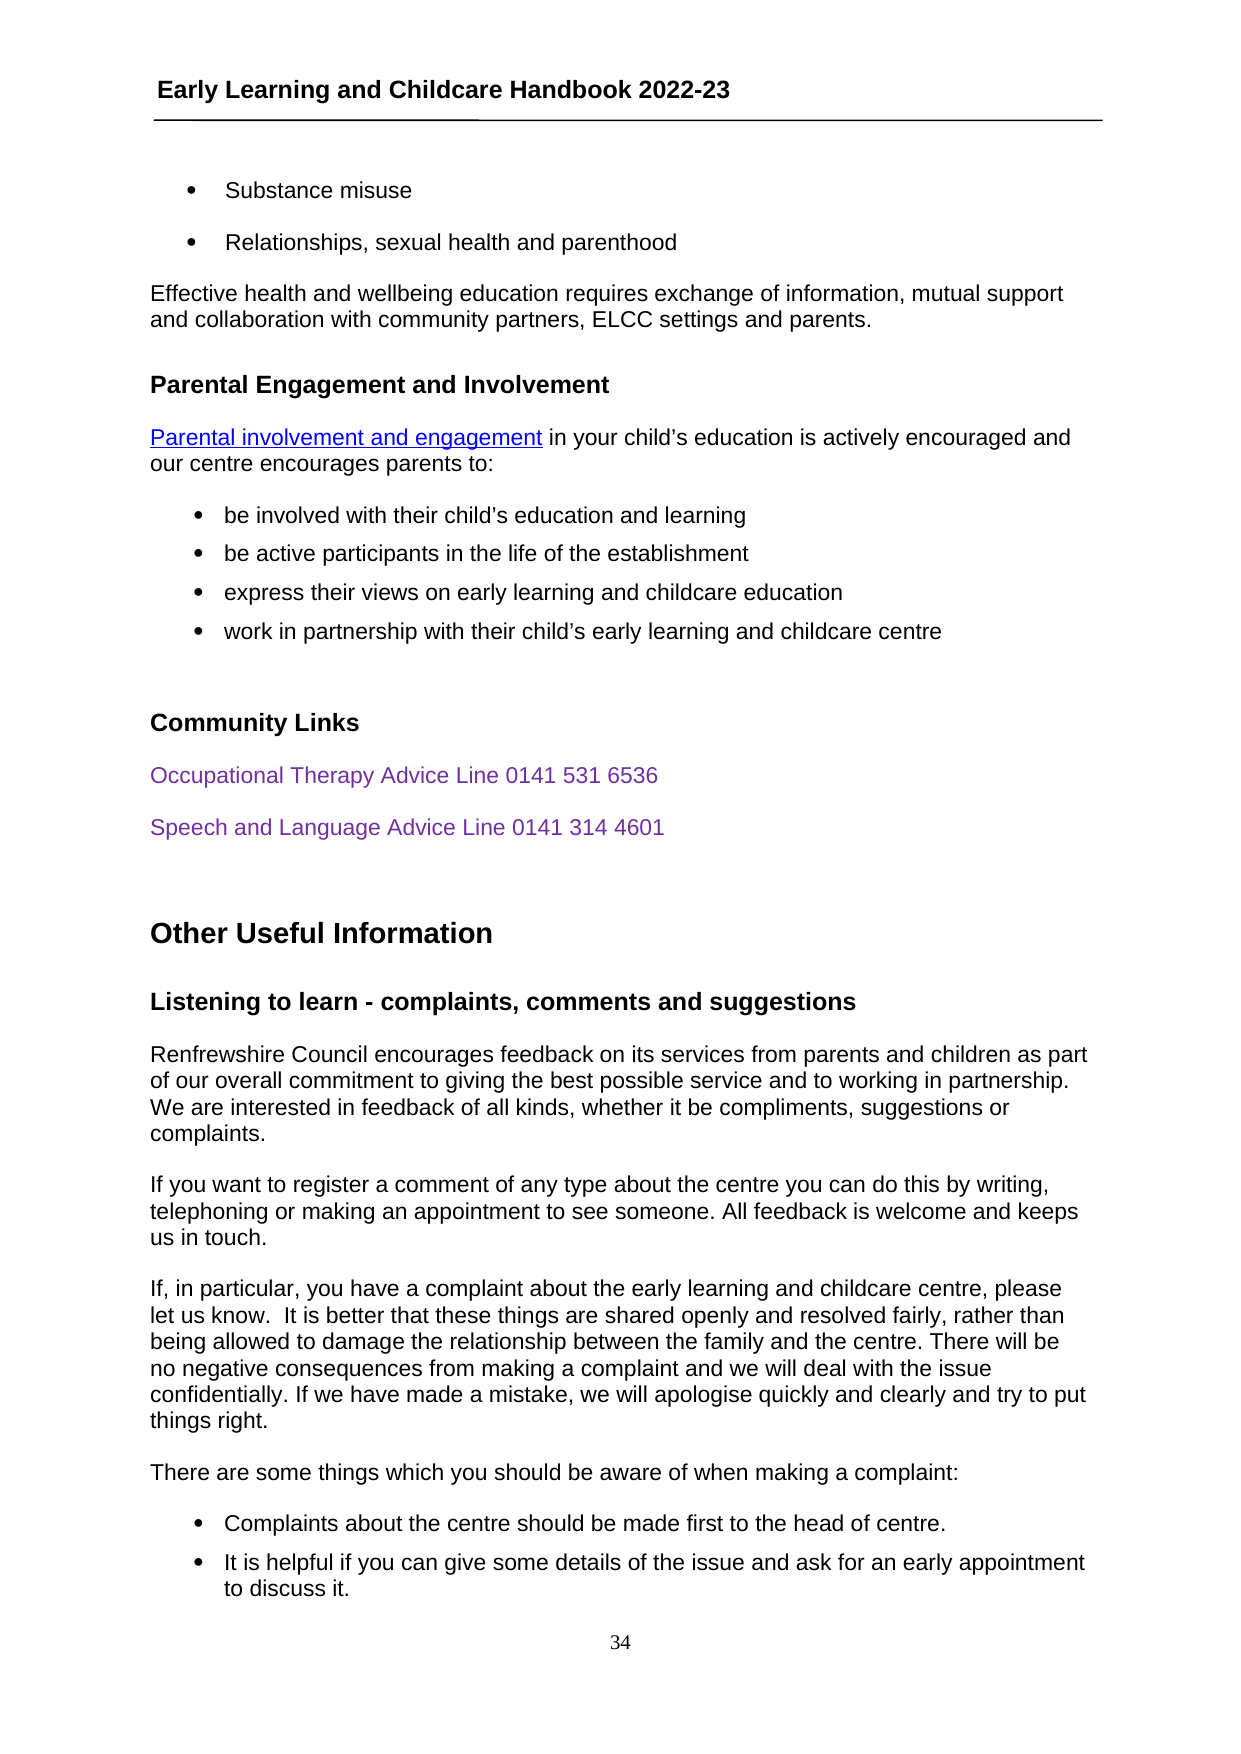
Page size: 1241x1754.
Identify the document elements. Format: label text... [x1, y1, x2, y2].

text There are some things which you should be aware of when making a complaint: [150, 1458, 1090, 1485]
list Relationships, sexual health and parenthood [187, 228, 1090, 255]
text Renfrewshire Council encourages feedback on its services from parents and children as part of our overall commitment to giving the best possible service and to working in partnership. We are interested in feedback of all kinds, whether it be compliments, suggestions or complaints. [150, 1041, 1090, 1146]
list be involved with their child’s education and learning [194, 502, 1090, 528]
list work in partnership with their child’s early learning and childcare centre [194, 618, 1090, 644]
list be active participants in the life of the establishment [194, 540, 1090, 567]
subtitle Listening to learn - complaints, comments and suggestions [150, 987, 1090, 1016]
text If you want to register a comment of any type about the centre you can do this by writing, telephoning or making an appointment to see someone. All feedback is welcome and keeps us in touch. [150, 1171, 1090, 1250]
subtitle Community Links [150, 708, 1090, 737]
list Complaints about the centre should be made first to the head of centre. [194, 1510, 1090, 1536]
list express their views on early learning and childcare education [194, 579, 1090, 606]
subtitle Other Useful Information [150, 916, 1090, 950]
text Effective health and wellbeing education requires exchange of information, mutual support and collaboration with community partners, ELCC settings and parents. [150, 280, 1090, 333]
subtitle Parental Engagement and Involvement [150, 370, 1090, 399]
text If, in particular, you have a complaint about the early learning and childcare centre, please let us know. It is better that these things are shared openly and resolved fairly, rather than being allowed to damage the relationship between the family and the centre. There will be no negative consequences from making a complaint and we will deal with the issue confidentially. If we have made a mistake, we will apologise quickly and clearly and try to put things right. [150, 1275, 1090, 1433]
list It is helpful if you can give some details of the issue and ask for an early appointment to discuss it. [194, 1549, 1090, 1601]
text Parental involvement and engagement in your child’s education is actively encouraged and our centre encourages parents to: [150, 424, 1090, 477]
list Substance misuse [187, 177, 1090, 203]
